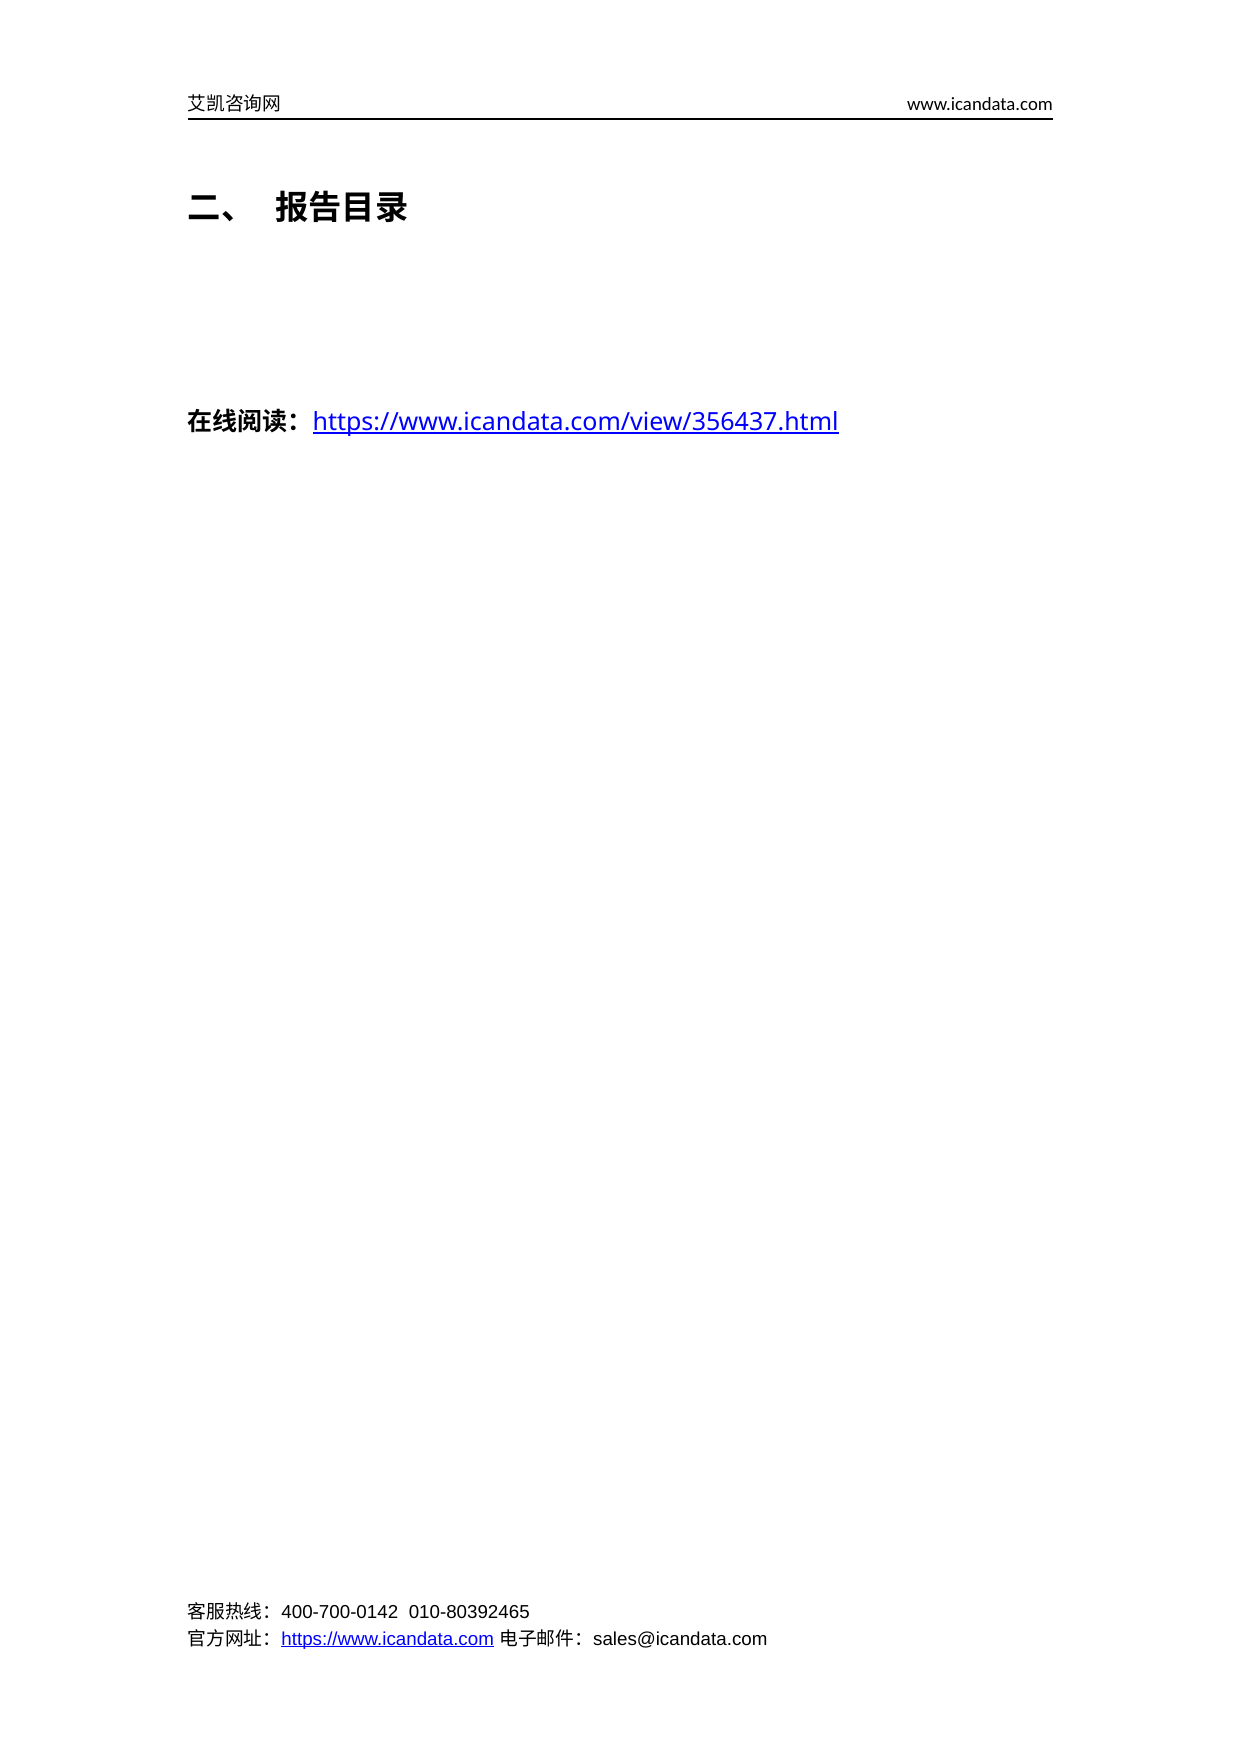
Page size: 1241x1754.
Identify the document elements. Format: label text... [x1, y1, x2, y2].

subtitle 报告目录 [187, 172, 1053, 237]
text 在线阅读：https://www.icandata.com/view/356437.html [187, 387, 1053, 452]
